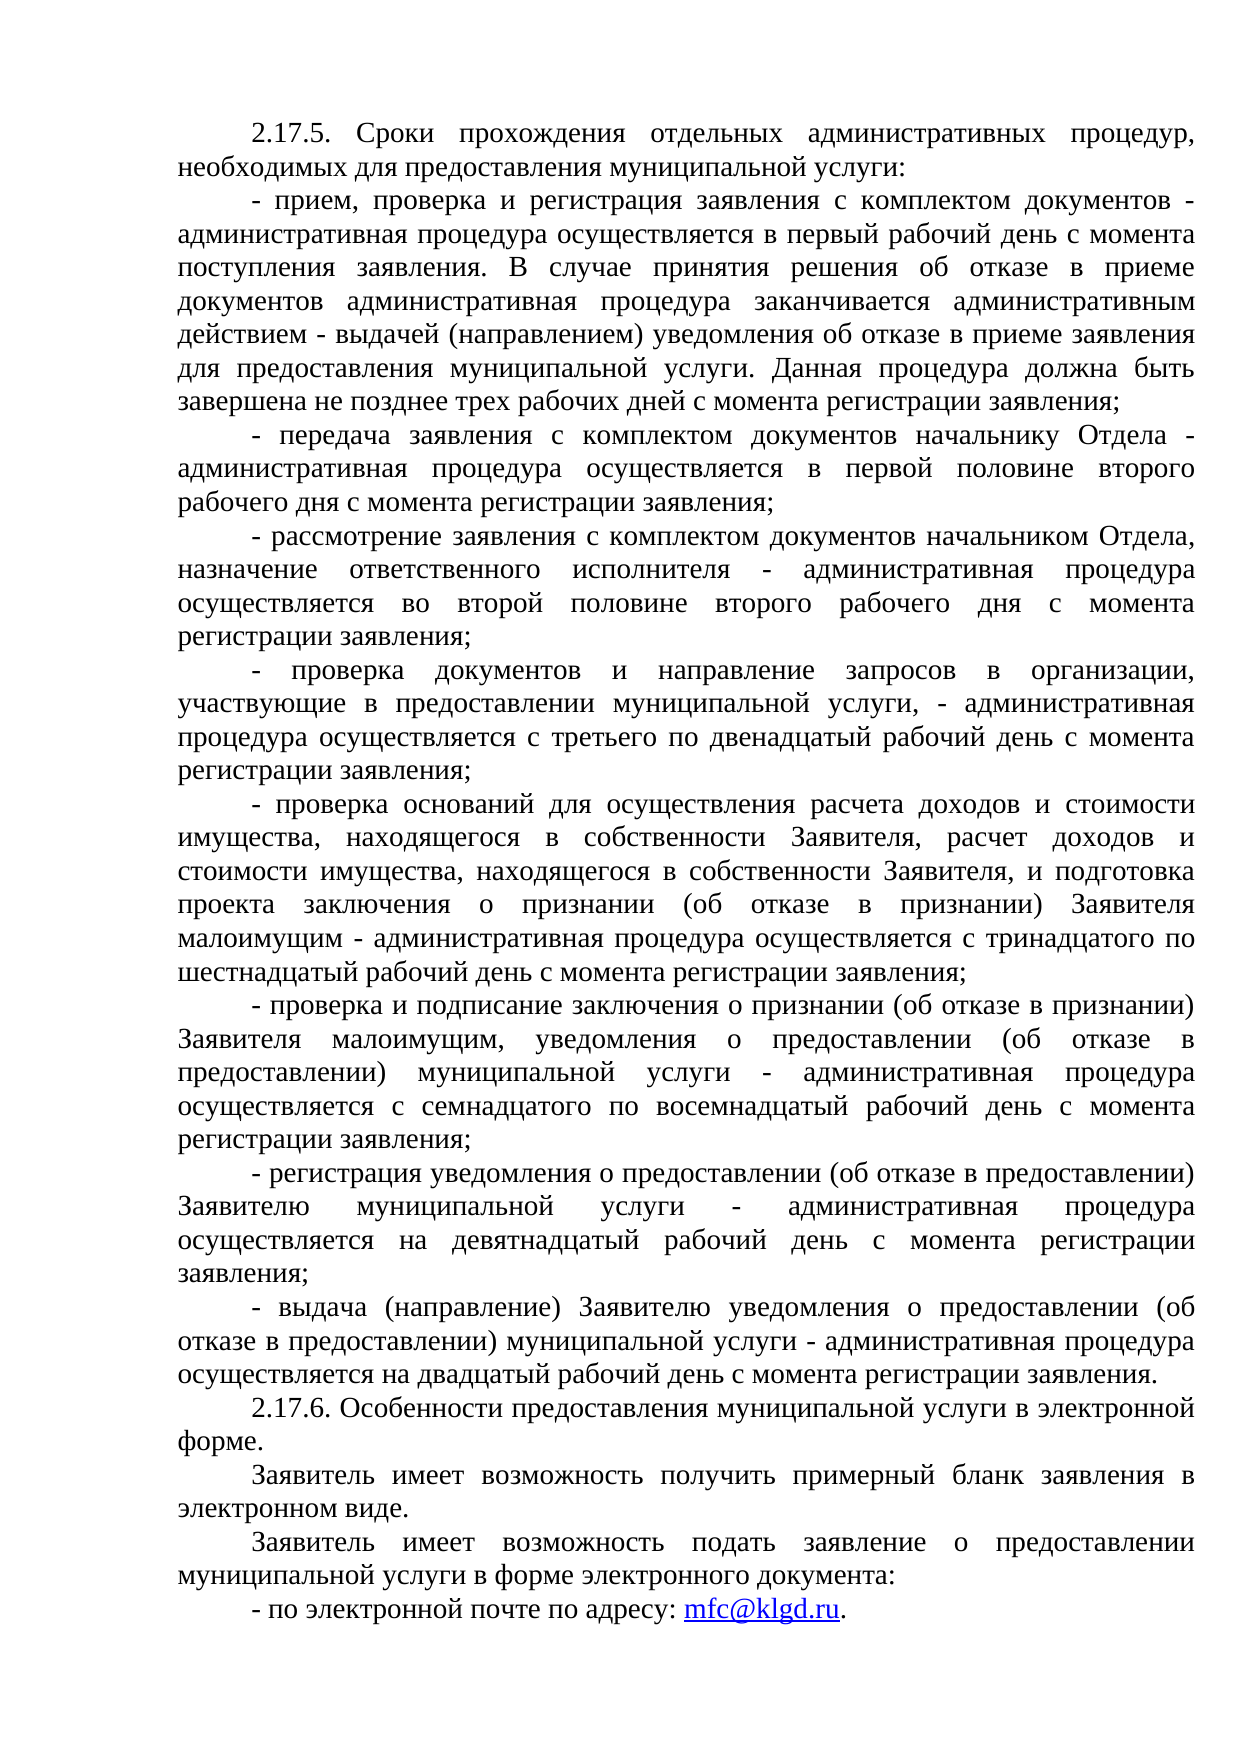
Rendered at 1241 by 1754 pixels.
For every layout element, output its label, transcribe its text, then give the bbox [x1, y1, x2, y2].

text - прием, проверка и регистрация заявления с комплектом документов - административная процедура осуществляется в первый рабочий день с момента поступления заявления. В случае принятия решения об отказе в приеме документов административная процедура заканчивается административным действием - выдачей (направлением) уведомления об отказе в приеме заявления для предоставления муниципальной услуги. Данная процедура должна быть завершена не позднее трех рабочих дней с момента регистрации заявления; [177, 182, 1196, 417]
text 2.17.5. Сроки прохождения отдельных административных процедур, необходимых для предоставления муниципальной услуги: [177, 115, 1196, 182]
text - проверка и подписание заключения о признании (об отказе в признании) Заявителя малоимущим, уведомления о предоставлении (об отказе в предоставлении) муниципальной услуги - административная процедура осуществляется с семнадцатого по восемнадцатый рабочий день с момента регистрации заявления; [177, 987, 1196, 1155]
text - регистрация уведомления о предоставлении (об отказе в предоставлении) Заявителю муниципальной услуги - административная процедура осуществляется на девятнадцатый рабочий день с момента регистрации заявления; [177, 1155, 1196, 1289]
text - по электронной почте по адресу: mfc@klgd.ru. [177, 1591, 1196, 1624]
text - проверка документов и направление запросов в организации, участвующие в предоставлении муниципальной услуги, - административная процедура осуществляется с третьего по двенадцатый рабочий день с момента регистрации заявления; [177, 652, 1196, 786]
text - проверка оснований для осуществления расчета доходов и стоимости имущества, находящегося в собственности Заявителя, расчет доходов и стоимости имущества, находящегося в собственности Заявителя, и подготовка проекта заключения о признании (об отказе в признании) Заявителя малоимущим - административная процедура осуществляется с тринадцатого по шестнадцатый рабочий день с момента регистрации заявления; [177, 786, 1196, 987]
text Заявитель имеет возможность подать заявление о предоставлении муниципальной услуги в форме электронного документа: [177, 1524, 1196, 1591]
text 2.17.6. Особенности предоставления муниципальной услуги в электронной форме. [177, 1390, 1196, 1457]
text Заявитель имеет возможность получить примерный бланк заявления в электронном виде. [177, 1457, 1196, 1524]
text - рассмотрение заявления с комплектом документов начальником Отдела, назначение ответственного исполнителя - административная процедура осуществляется во второй половине второго рабочего дня с момента регистрации заявления; [177, 518, 1196, 652]
text - передача заявления с комплектом документов начальнику Отдела - административная процедура осуществляется в первой половине второго рабочего дня с момента регистрации заявления; [177, 417, 1196, 518]
text - выдача (направление) Заявителю уведомления о предоставлении (об отказе в предоставлении) муниципальной услуги - административная процедура осуществляется на двадцатый рабочий день с момента регистрации заявления. [177, 1289, 1196, 1390]
